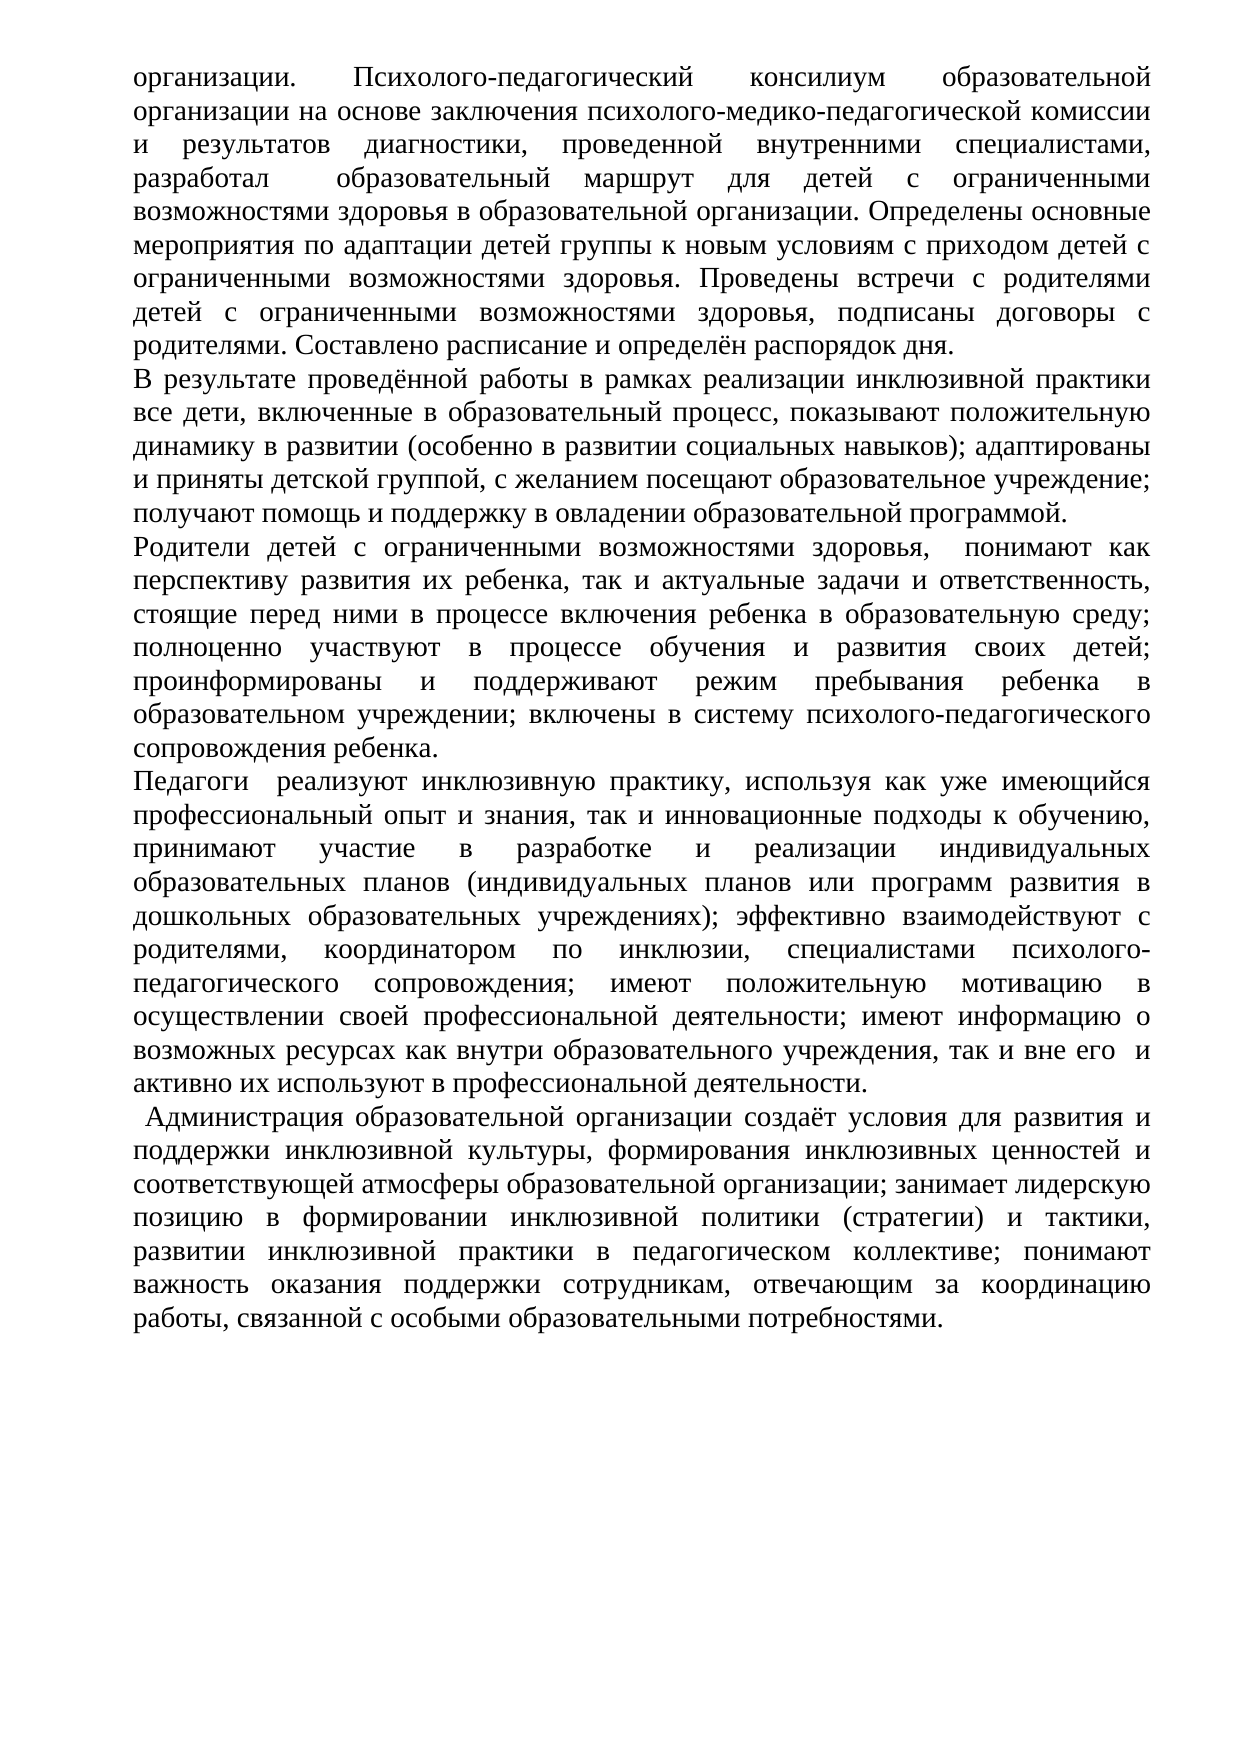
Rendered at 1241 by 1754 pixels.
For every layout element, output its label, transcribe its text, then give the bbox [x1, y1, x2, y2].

text Администрация образовательной организации создаёт условия для развития и поддержки инклюзивной культуры, формирования инклюзивных ценностей и соответствующей атмосферы образовательной организации; занимает лидерскую позицию в формировании инклюзивной политики (стратегии) и тактики, развитии инклюзивной практики в педагогическом коллективе; понимают важность оказания поддержки сотрудникам, отвечающим за координацию работы, связанной с особыми образовательными потребностями. [133, 1099, 1152, 1334]
text Родители детей с ограниченными возможностями здоровья, понимают как перспективу развития их ребенка, так и актуальные задачи и ответственность, стоящие перед ними в процессе включения ребенка в образовательную среду; полноценно участвуют в процессе обучения и развития своих детей; проинформированы и поддерживают режим пребывания ребенка в образовательном учреждении; включены в систему психолого-педагогического сопровождения ребенка. [133, 529, 1152, 763]
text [133, 59, 1152, 361]
text Педагоги реализуют инклюзивную практику, используя как уже имеющийся профессиональный опыт и знания, так и инновационные подходы к обучению, принимают участие в разработке и реализации индивидуальных образовательных планов (индивидуальных планов или программ развития в дошкольных образовательных учреждениях); эффективно взаимодействуют с родителями, координатором по инклюзии, специалистами психолого-педагогического сопровождения; имеют положительную мотивацию в осуществлении своей профессиональной деятельности; имеют информацию о возможных ресурсах как внутри образовательного учреждения, так и вне его и активно их используют в профессиональной деятельности. [133, 763, 1152, 1099]
text В результате проведённой работы в рамках реализации инклюзивной практики все дети, включенные в образовательный процесс, показывают положительную динамику в развитии (особенно в развитии социальных навыков); адаптированы и приняты детской группой, с желанием посещают образовательное учреждение; получают помощь и поддержку в овладении образовательной программой. [133, 361, 1152, 529]
